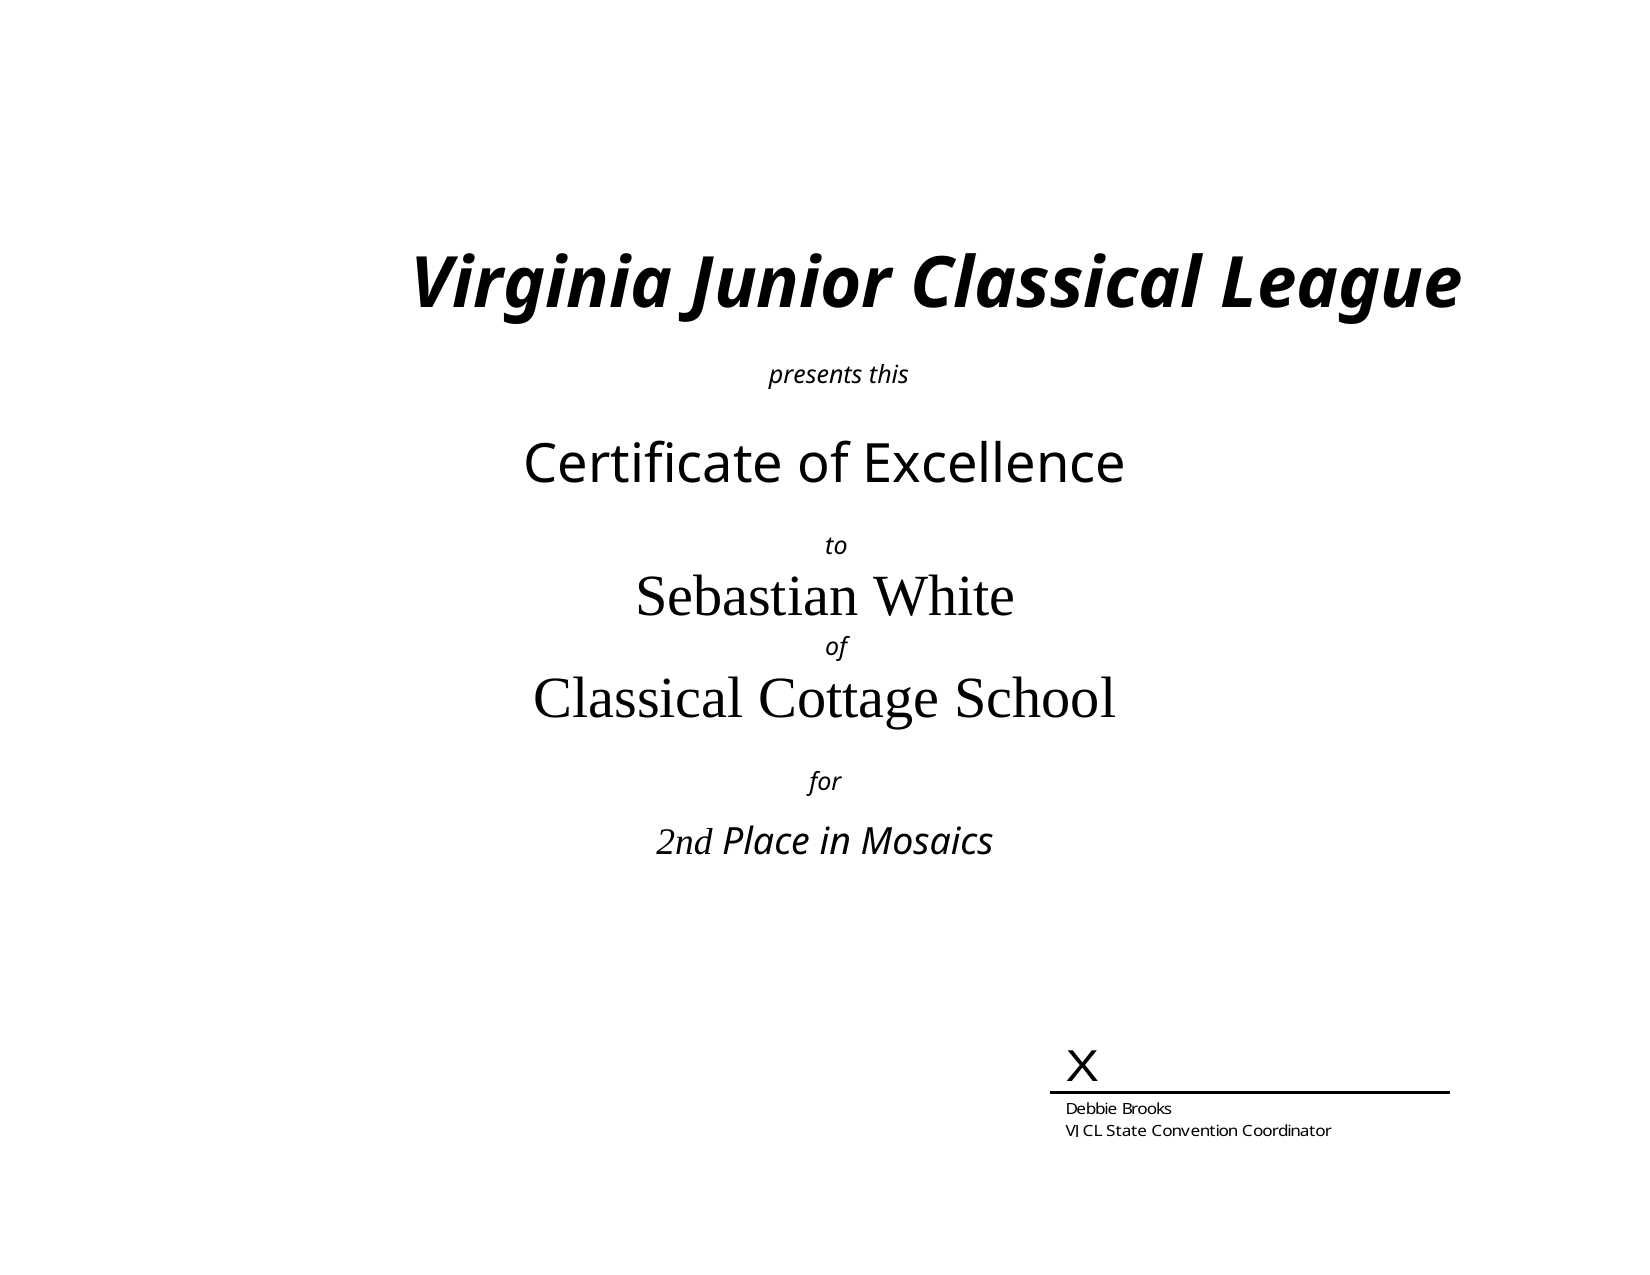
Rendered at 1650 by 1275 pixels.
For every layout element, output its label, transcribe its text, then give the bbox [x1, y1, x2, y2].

text Certificate of Excellence [150, 425, 1500, 498]
text Sebastian White [150, 561, 1500, 628]
text Virginia Junior Classical League [375, 231, 1500, 328]
text presents this [150, 357, 1500, 391]
text to [600, 527, 1500, 561]
text for [150, 763, 1500, 797]
text 2nd Place in Mosaics [150, 814, 1500, 865]
text Classical Cottage School [150, 662, 1500, 729]
text of [150, 628, 1500, 662]
